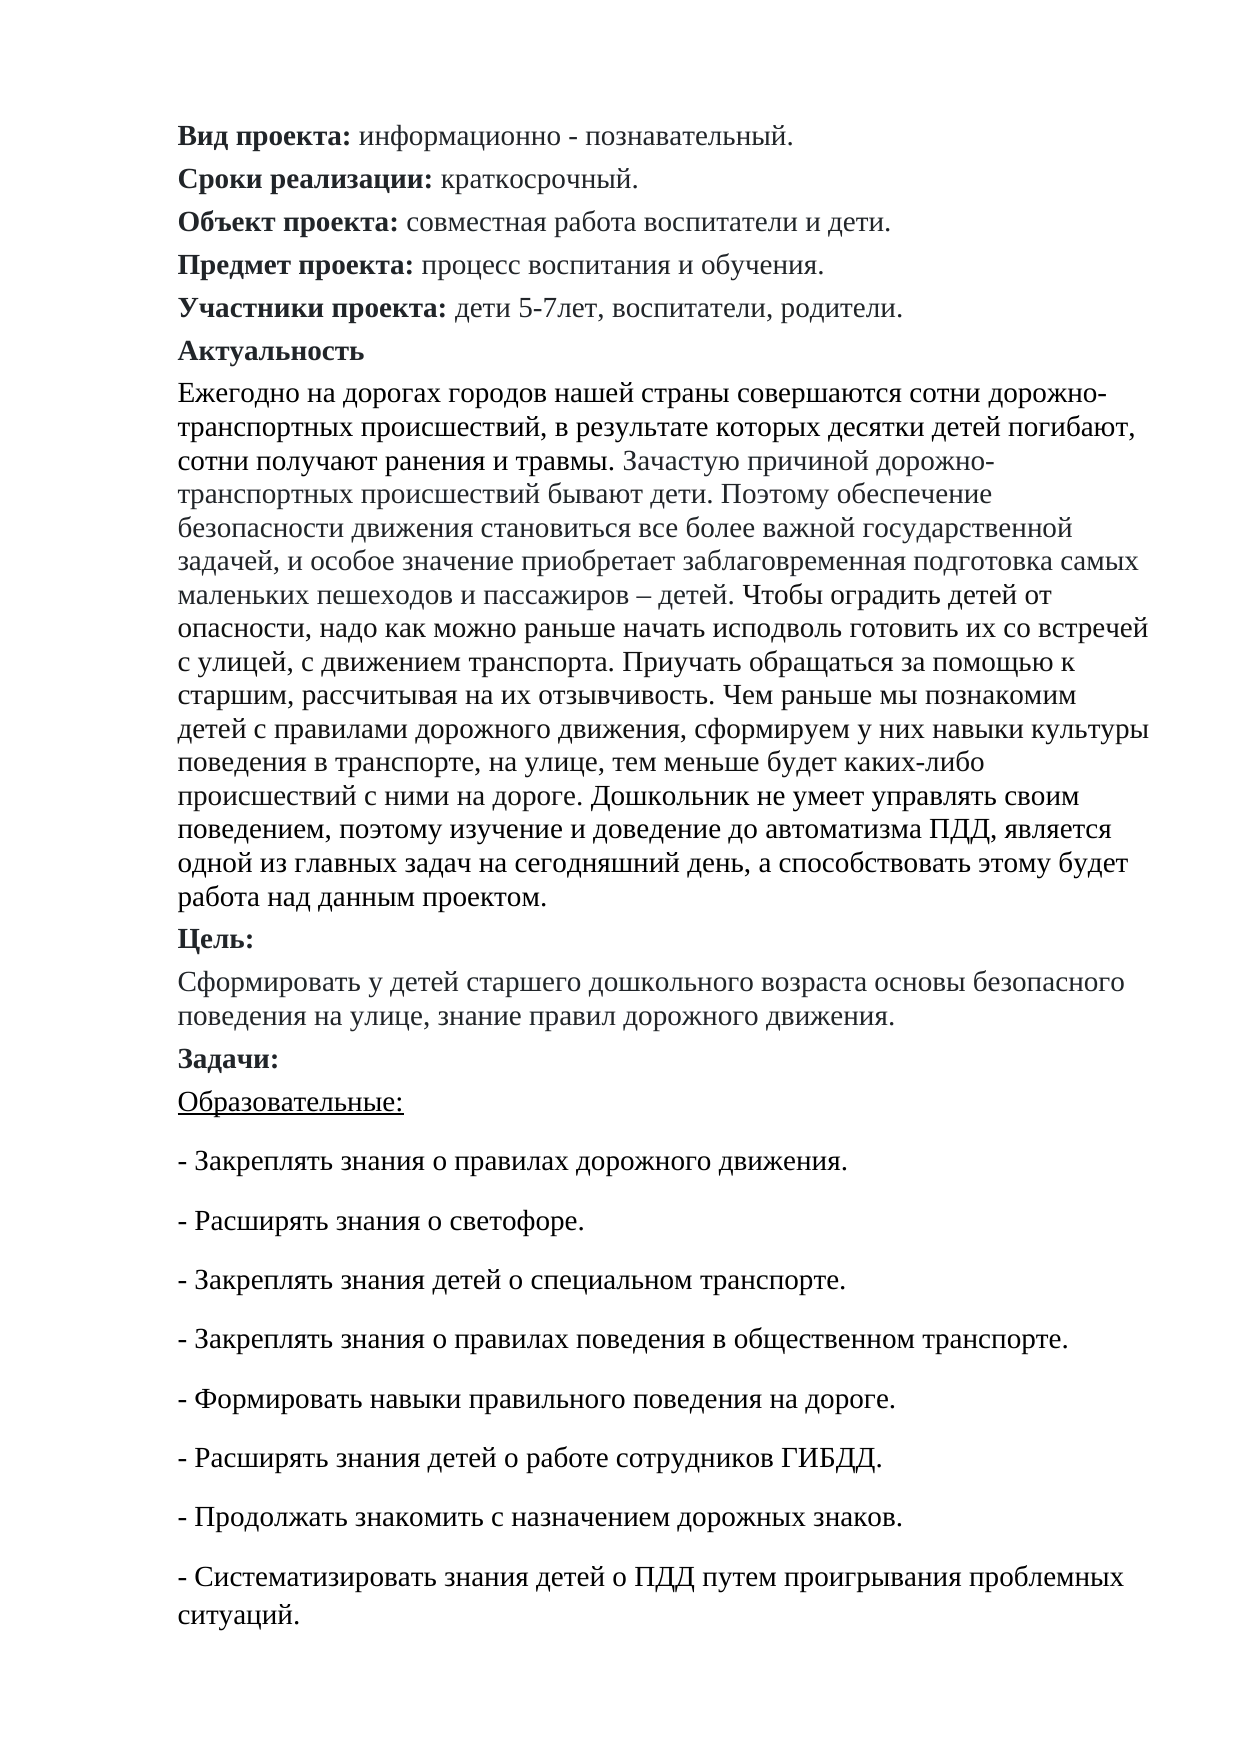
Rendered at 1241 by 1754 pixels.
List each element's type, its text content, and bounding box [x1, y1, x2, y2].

text Образовательные: [177, 1084, 1152, 1117]
text - Закреплять знания о правилах дорожного движения. [177, 1143, 1152, 1177]
text Сформировать у детей старшего дошкольного возраста основы безопасного поведения на улице, знание правил дорожного движения. [177, 964, 1152, 1032]
text Сроки реализации: краткосрочный. [177, 161, 1152, 194]
text Актуальность [177, 333, 1152, 366]
text - Расширять знания детей о работе сотрудников ГИБДД. [177, 1440, 1152, 1474]
text Предмет проекта: процесс воспитания и обучения. [177, 247, 1152, 280]
text Вид проекта: информационно - познавательный. [177, 118, 1152, 152]
text Участники проекта: дети 5-7лет, воспитатели, родители. [177, 290, 1152, 323]
text Цель: [177, 922, 1152, 955]
text Ежегодно на дорогах городов нашей страны совершаются сотни дорожно-транспортных происшествий, в результате которых десятки детей погибают, сотни получают ранения и травмы. Зачастую причиной дорожно-транспортных происшествий бывают дети. Поэтому обеспечение безопасности движения становиться все более важной государственной задачей, и особое значение приобретает заблаговременная подготовка самых маленьких пешеходов и пассажиров – детей. Чтобы оградить детей от опасности, надо как можно раньше начать исподволь готовить их со встречей с улицей, с движением транспорта. Приучать обращаться за помощью к старшим, рассчитывая на их отзывчивость. Чем раньше мы познакомим детей с правилами дорожного движения, сформируем у них навыки культуры поведения в транспорте, на улице, тем меньше будет каких-либо происшествий с ними на дороге. Дошкольник не умеет управлять своим поведением, поэтому изучение и доведение до автоматизма ПДД, является одной из главных задач на сегодняшний день, а способствовать этому будет работа над данным проектом. [177, 376, 1152, 912]
text - Закреплять знания о правилах поведения в общественном транспорте. [177, 1321, 1152, 1355]
text Задачи: [177, 1041, 1152, 1074]
text - Систематизировать знания детей о ПДД путем проигрывания проблемных ситуаций. [177, 1559, 1152, 1631]
text - Закреплять знания детей о специальном транспорте. [177, 1262, 1152, 1296]
text - Формировать навыки правильного поведения на дороге. [177, 1381, 1152, 1414]
text - Продолжать знакомить с назначением дорожных знаков. [177, 1499, 1152, 1533]
text Объект проекта: совместная работа воспитатели и дети. [177, 204, 1152, 237]
text - Расширять знания о светофоре. [177, 1203, 1152, 1236]
